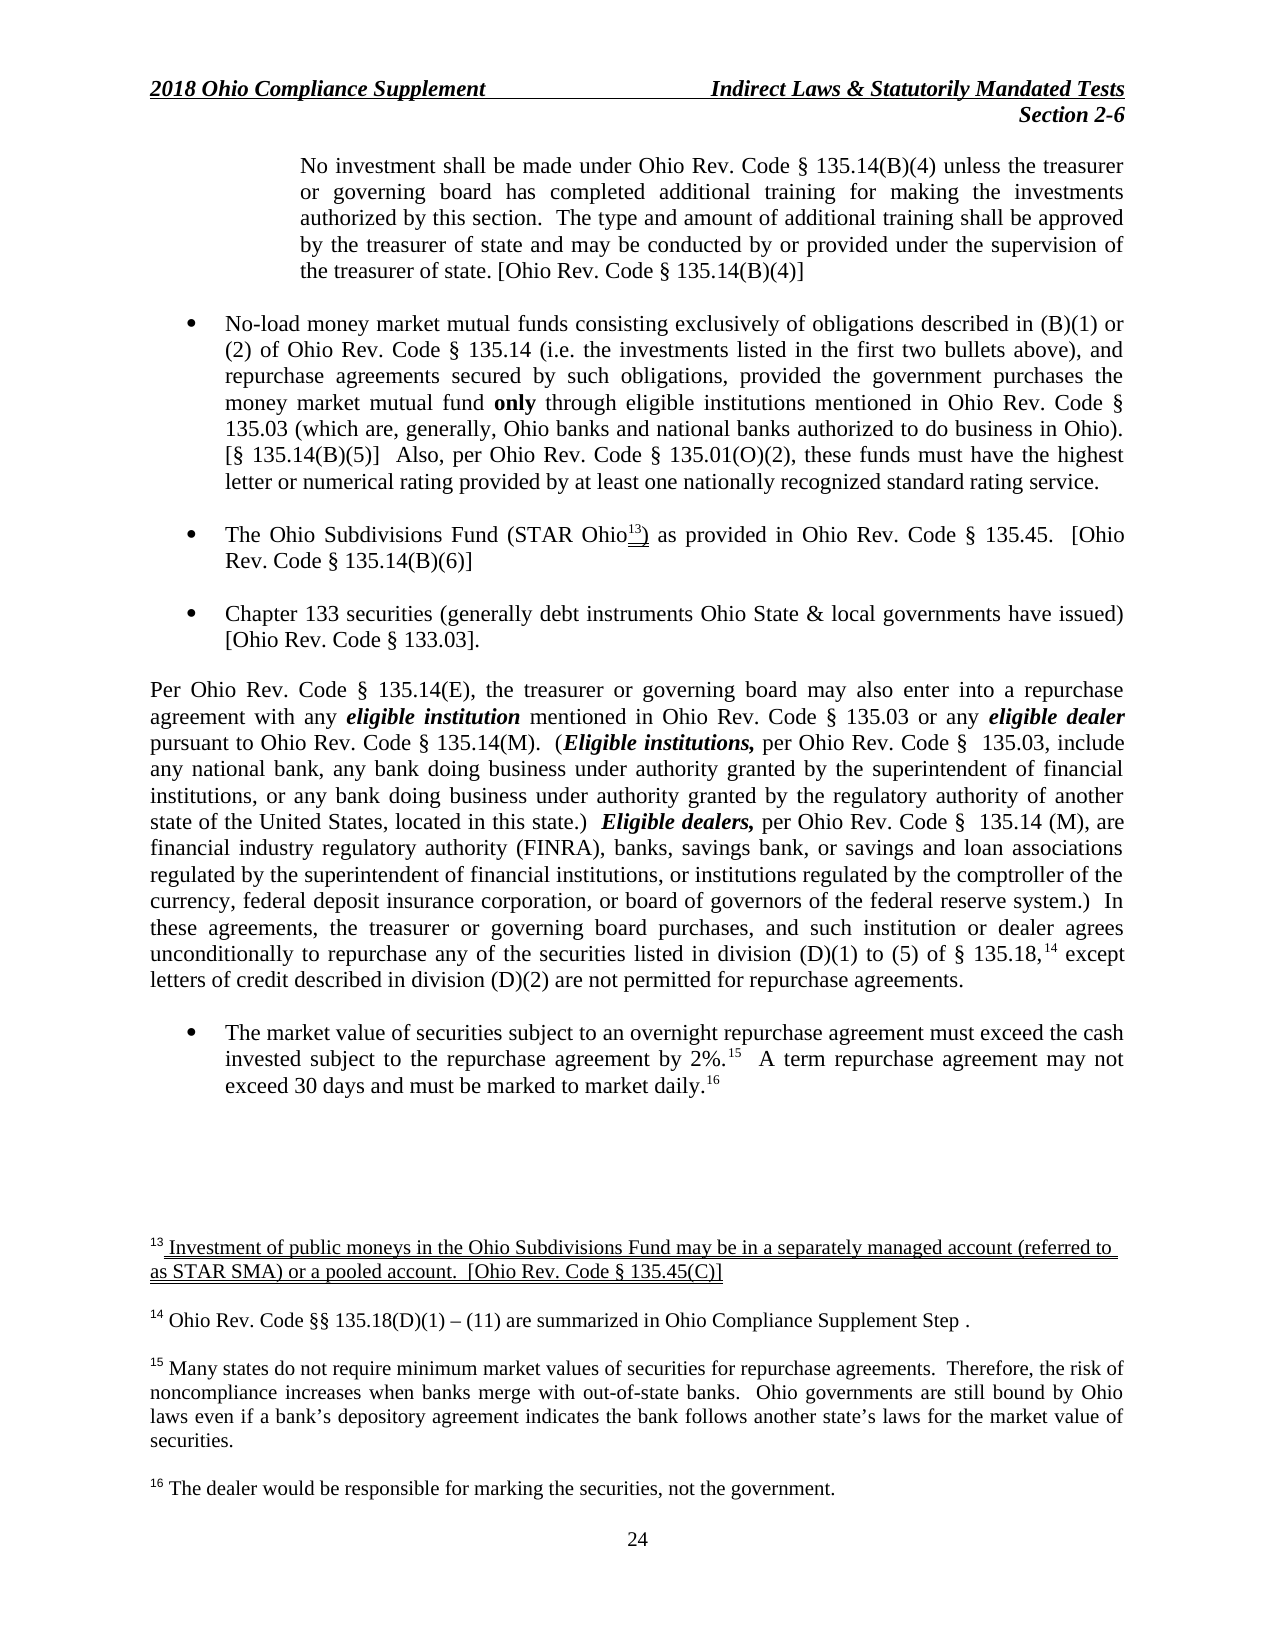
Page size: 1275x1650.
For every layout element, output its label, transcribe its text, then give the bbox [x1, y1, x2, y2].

text No investment shall be made under Ohio Rev. Code § 135.14(B)(4) unless the treasurer or governing board has completed additional training for making the investments authorized by this section. The type and amount of additional training shall be approved by the treasurer of state and may be conducted by or provided under the supervision of the treasurer of state. [Ohio Rev. Code § 135.14(B)(4)] [300, 152, 1125, 283]
list The market value of securities subject to an overnight repurchase agreement must exceed the cash invested subject to the repurchase agreement by 2%. A term repurchase agreement may not exceed 30 days and must be marked to market daily. [187, 1019, 1125, 1098]
list No-load money market mutual funds consisting exclusively of obligations described in (B)(1) or (2) of Ohio Rev. Code § 135.14 (i.e. the investments listed in the first two bullets above), and repurchase agreements secured by such obligations, provided the government purchases the money market mutual fund only through eligible institutions mentioned in Ohio Rev. Code § 135.03 (which are, generally, Ohio banks and national banks authorized to do business in Ohio). [§ 135.14(B)(5)] Also, per Ohio Rev. Code § 135.01(O)(2), these funds must have the highest letter or numerical rating provided by at least one nationally recognized standard rating service. [187, 310, 1125, 494]
list The Ohio Subdivisions Fund (STAR Ohio) as provided in Ohio Rev. Code § 135.45. [Ohio Rev. Code § 135.14(B)(6)] [187, 521, 1125, 573]
text Per Ohio Rev. Code § 135.14(E), the treasurer or governing board may also enter into a repurchase agreement with any eligible institution mentioned in Ohio Rev. Code § 135.03 or any eligible dealer pursuant to Ohio Rev. Code § 135.14(M). (Eligible institutions, per Ohio Rev. Code § 135.03, include any national bank, any bank doing business under authority granted by the superintendent of financial institutions, or any bank doing business under authority granted by the regulatory authority of another state of the United States, located in this state.) Eligible dealers, per Ohio Rev. Code § 135.14 (M), are financial industry regulatory authority (FINRA), banks, savings bank, or savings and loan associations regulated by the superintendent of financial institutions, or institutions regulated by the comptroller of the currency, federal deposit insurance corporation, or board of governors of the federal reserve system.) In these agreements, the treasurer or governing board purchases, and such institution or dealer agrees unconditionally to repurchase any of the securities listed in division (D)(1) to (5) of § 135.18, except letters of credit described in division (D)(2) are not permitted for repurchase agreements. [150, 676, 1125, 993]
list Chapter 133 securities (generally debt instruments Ohio State & local governments have issued) [Ohio Rev. Code § 133.03]. [187, 600, 1125, 652]
